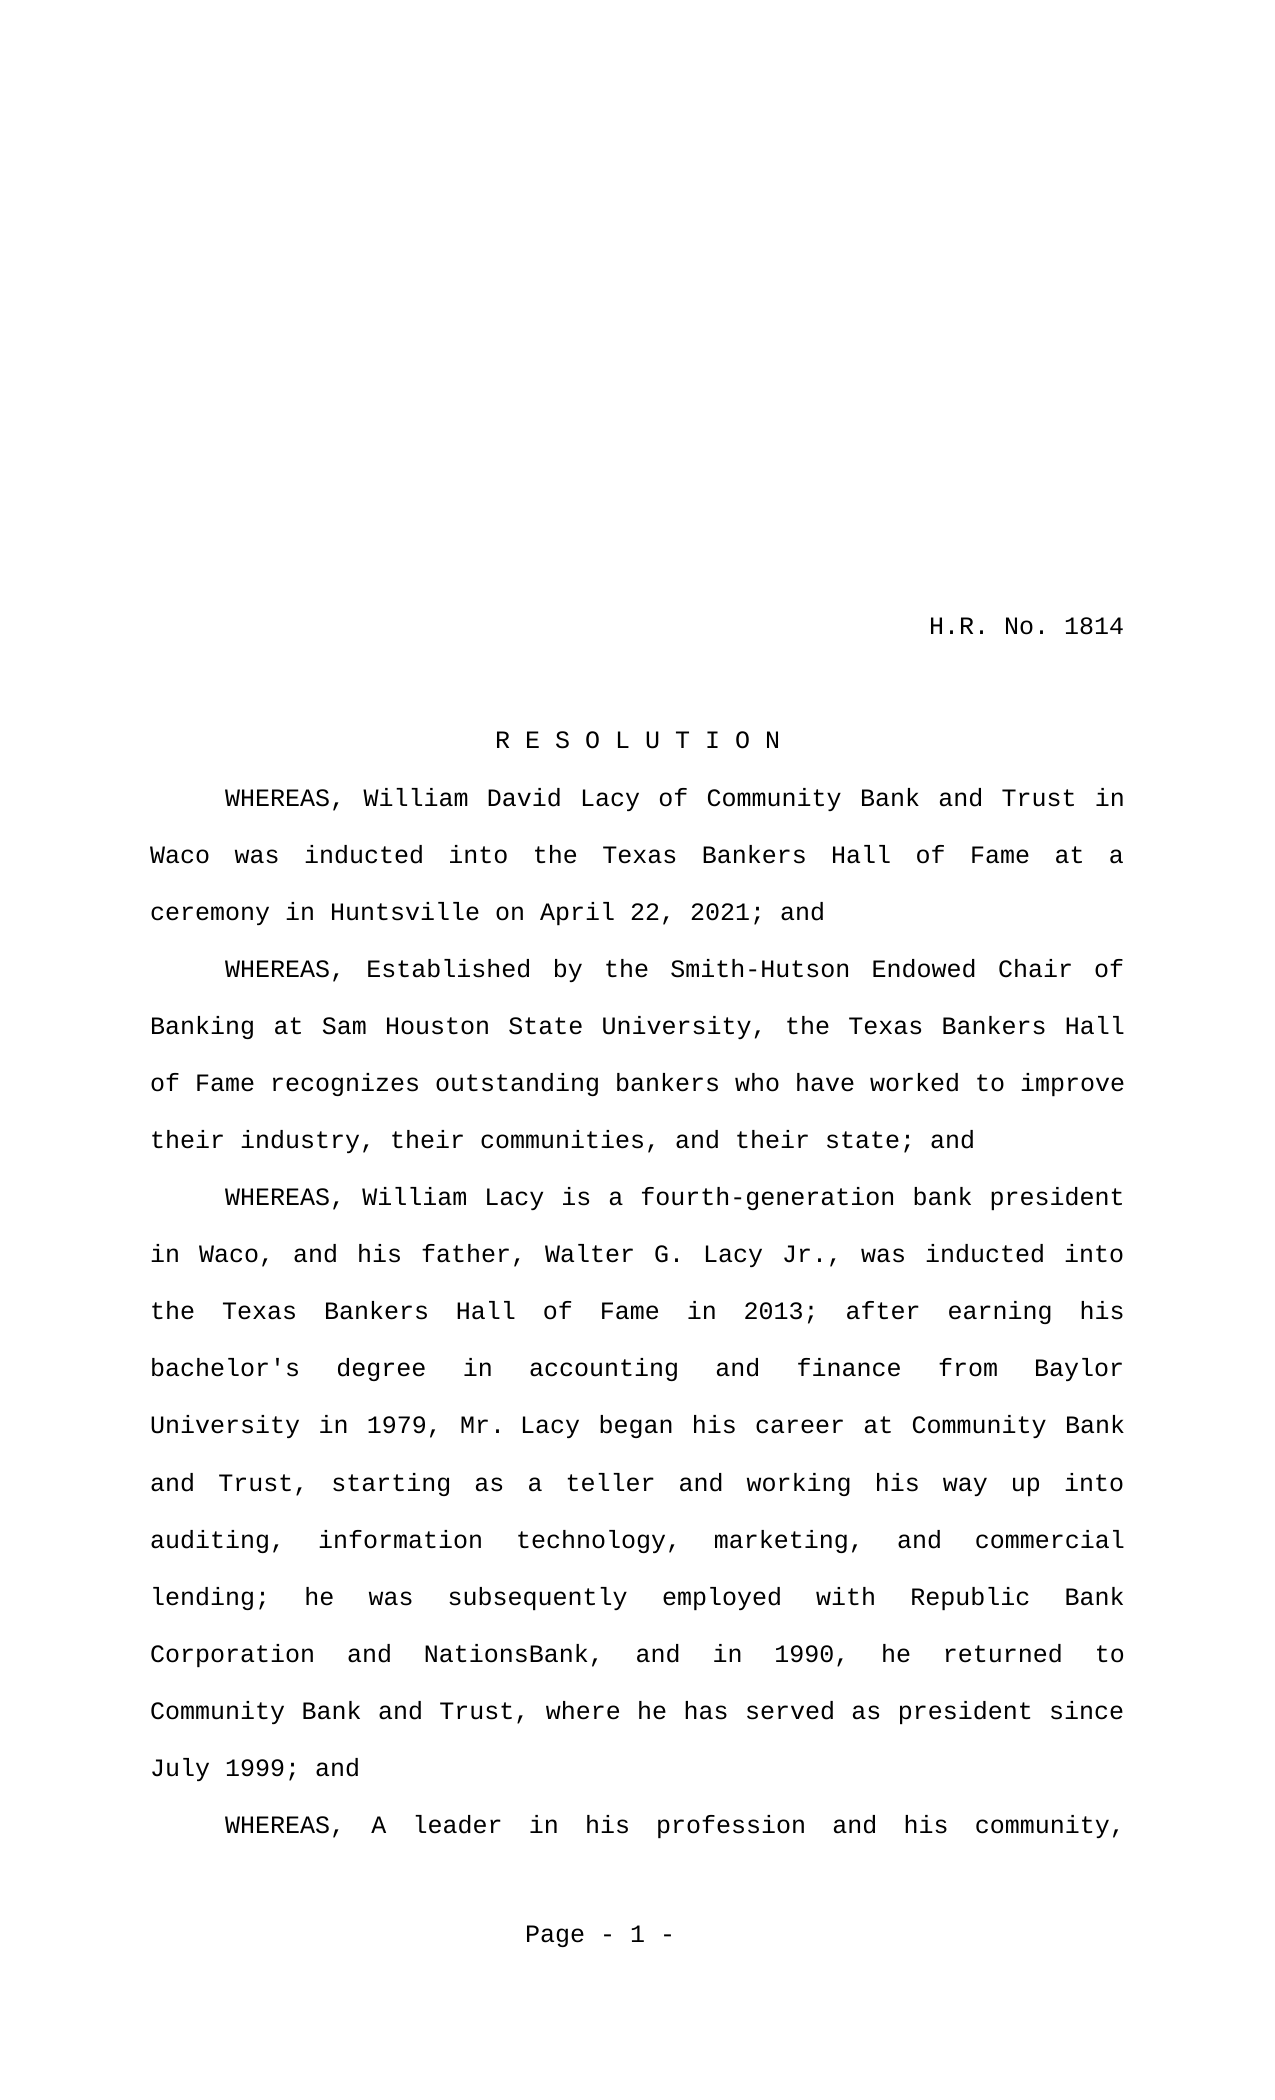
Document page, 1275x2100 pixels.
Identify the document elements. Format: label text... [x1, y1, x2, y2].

text WHEREAS, Established by the Smith-Hutson Endowed Chair of Banking at Sam Houston State University, the Texas Bankers Hall of Fame recognizes outstanding bankers who have worked to improve their industry, their communities, and their state; and [150, 956, 1125, 1156]
text R E S O L U T I O N [150, 728, 1125, 756]
text H.R. No. 1814 [150, 614, 1125, 642]
text WHEREAS, William Lacy is a fourth-generation bank president in Waco, and his father, Walter G. Lacy Jr., was inducted into the Texas Bankers Hall of Fame in 2013; after earning his bachelor's degree in accounting and finance from Baylor University in 1979, Mr. Lacy began his career at Community Bank and Trust, starting as a teller and working his way up into auditing, information technology, marketing, and commercial lending; he was subsequently employed with Republic Bank Corporation and NationsBank, and in 1990, he returned to Community Bank and Trust, where he has served as president since July 1999; and [150, 1184, 1125, 1784]
text WHEREAS, William David Lacy of Community Bank and Trust in Waco was inducted into the Texas Bankers Hall of Fame at a ceremony in Huntsville on April 22, 2021; and [150, 785, 1125, 928]
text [150, 1812, 1125, 1841]
